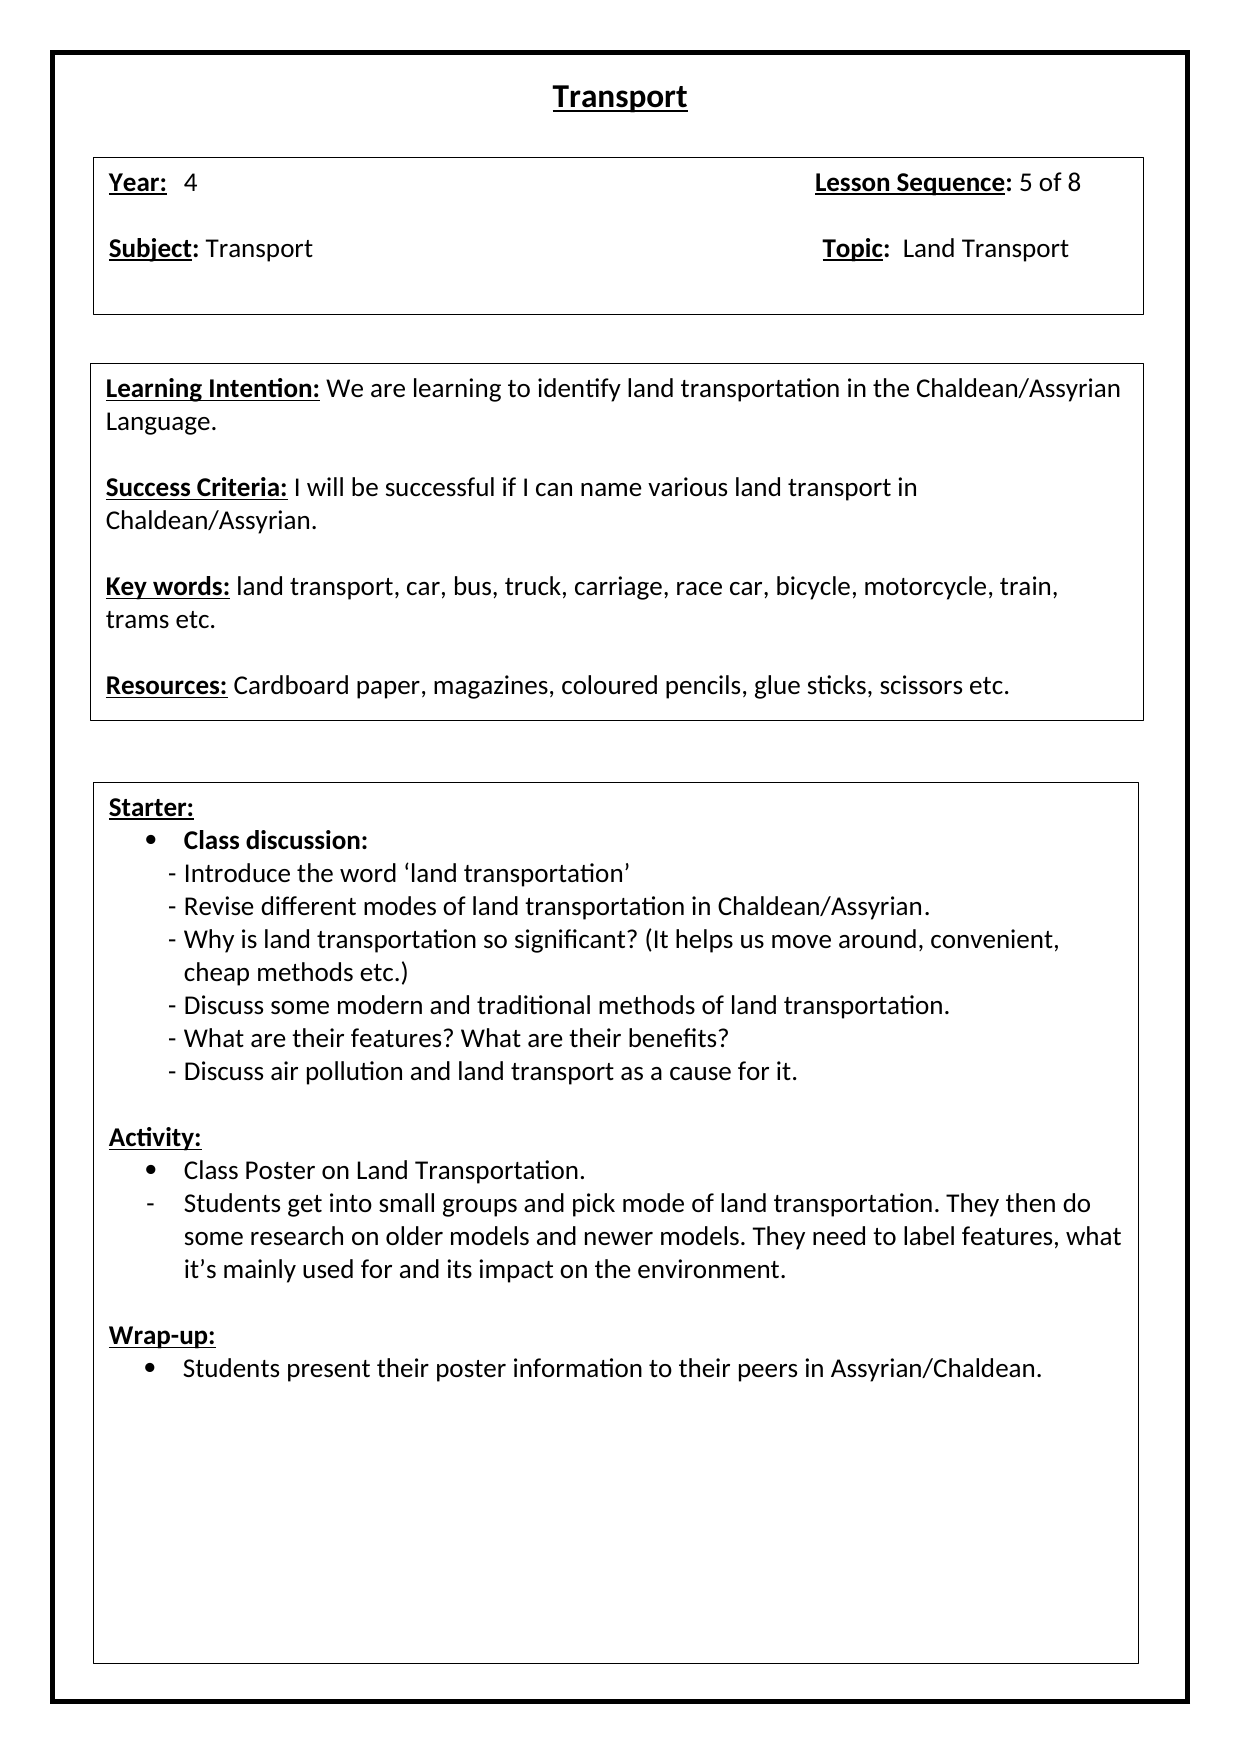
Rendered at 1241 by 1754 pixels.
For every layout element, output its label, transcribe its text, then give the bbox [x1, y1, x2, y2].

text Transport [75, 75, 1165, 116]
